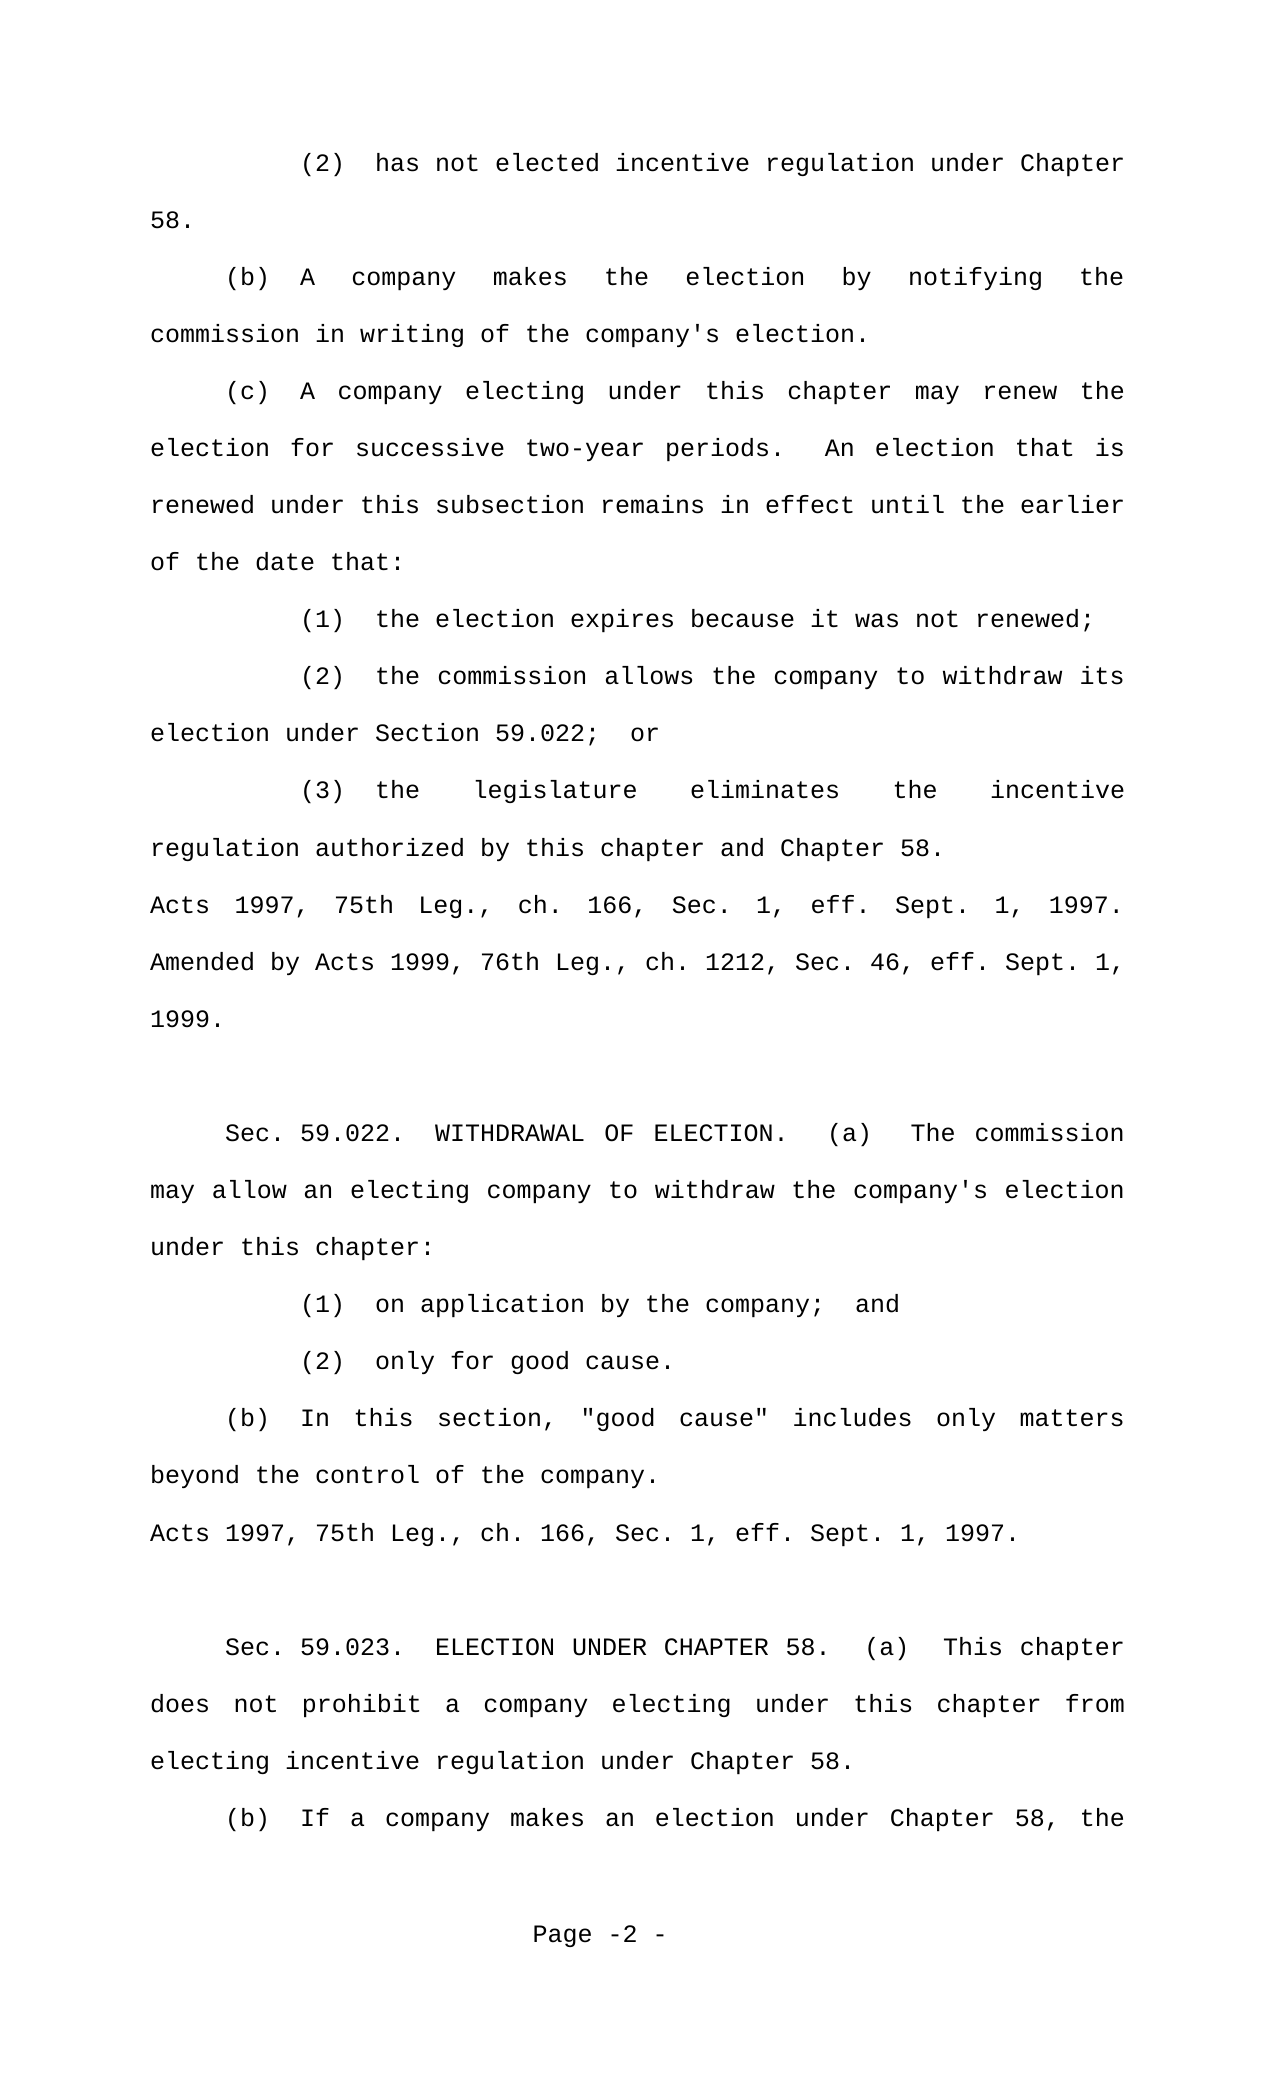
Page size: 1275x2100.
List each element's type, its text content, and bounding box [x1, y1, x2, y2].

text Sec. 59.022. WITHDRAWAL OF ELECTION. (a) The commission may allow an electing company to withdraw the company's election under this chapter: [150, 1120, 1125, 1263]
text (c) A company electing under this chapter may renew the election for successive two-year periods. An election that is renewed under this subsection remains in effect until the earlier of the date that: [150, 378, 1125, 578]
text (2) has not elected incentive regulation under Chapter 58. [150, 150, 1125, 236]
text (b) A company makes the election by notifying the commission in writing of the company's election. [150, 264, 1125, 350]
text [150, 1805, 1125, 1834]
text Acts 1997, 75th Leg., ch. 166, Sec. 1, eff. Sept. 1, 1997. [150, 1520, 1125, 1548]
text (b) In this section, "good cause" includes only matters beyond the control of the company. [150, 1406, 1125, 1491]
text (1) on application by the company; and [150, 1292, 1125, 1320]
text (1) the election expires because it was not renewed; [150, 607, 1125, 635]
text (2) the commission allows the company to withdraw its election under Section 59.022; or [150, 664, 1125, 749]
text (2) only for good cause. [150, 1349, 1125, 1377]
text Acts 1997, 75th Leg., ch. 166, Sec. 1, eff. Sept. 1, 1997. Amended by Acts 1999, 76th Leg., ch. 1212, Sec. 46, eff. Sept. 1, 1999. [150, 892, 1125, 1035]
text (3) the legislature eliminates the incentive regulation authorized by this chapter and Chapter 58. [150, 778, 1125, 863]
text Sec. 59.023. ELECTION UNDER CHAPTER 58. (a) This chapter does not prohibit a company electing under this chapter from electing incentive regulation under Chapter 58. [150, 1634, 1125, 1777]
